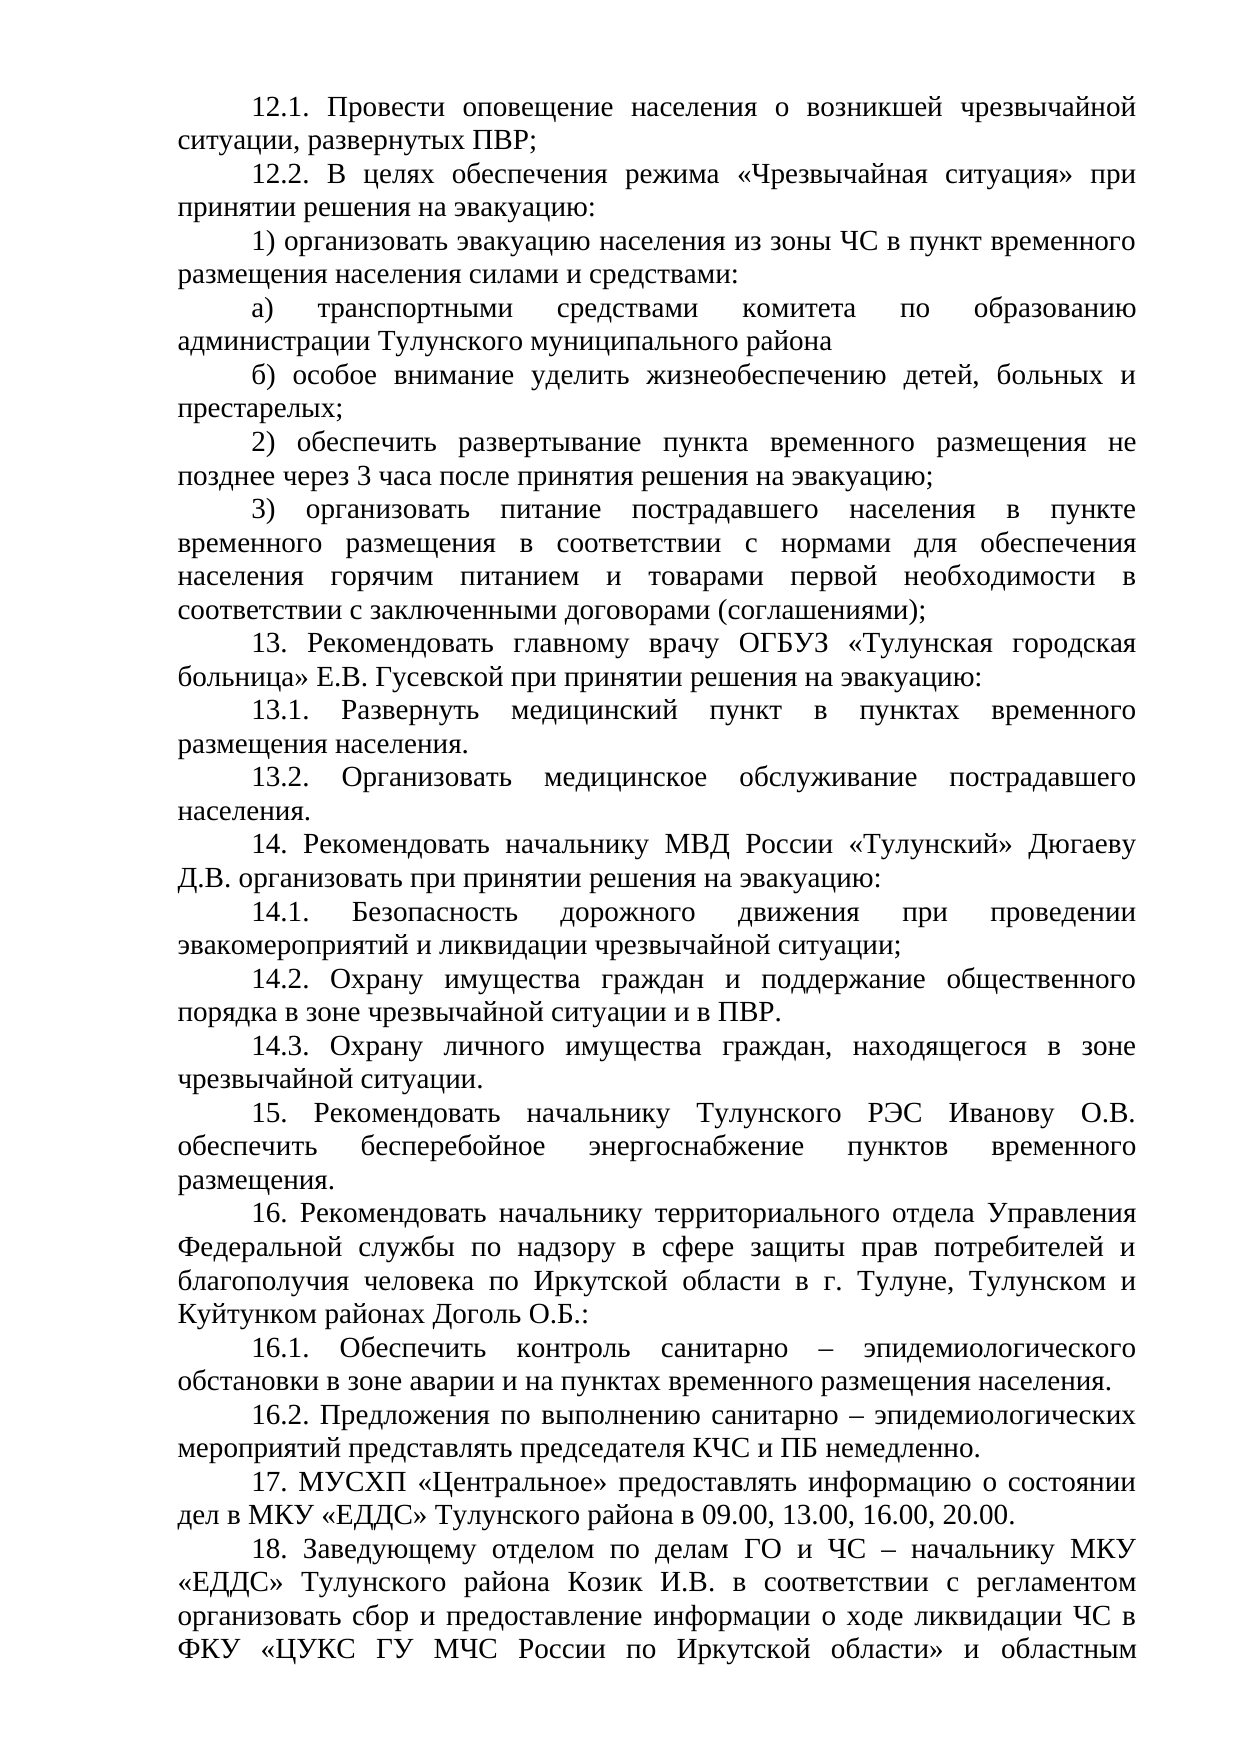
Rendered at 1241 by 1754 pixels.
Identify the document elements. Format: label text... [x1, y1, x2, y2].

text 15. Рекомендовать начальнику Тулунского РЭС Иванову О.В. обеспечить бесперебойное энергоснабжение пунктов временного размещения. [177, 1095, 1137, 1196]
text а) транспортными средствами комитета по образованию администрации Тулунского муниципального района [177, 290, 1137, 357]
text 13.2. Организовать медицинское обслуживание пострадавшего населения. [177, 759, 1137, 827]
text 14.2. Охрану имущества граждан и поддержание общественного порядка в зоне чрезвычайной ситуации и в ПВР. [177, 961, 1137, 1028]
text 17. МУСХП «Центральное» предоставлять информацию о состоянии дел в МКУ «ЕДДС» Тулунского района в 09.00, 13.00, 16.00, 20.00. [177, 1464, 1137, 1531]
text 14. Рекомендовать начальнику МВД России «Тулунский» Дюгаеву Д.В. организовать при принятии решения на эвакуацию: [177, 827, 1137, 894]
text 3) организовать питание пострадавшего населения в пункте временного размещения в соответствии с нормами для обеспечения населения горячим питанием и товарами первой необходимости в соответствии с заключенными договорами (соглашениями); [177, 491, 1137, 625]
text 16. Рекомендовать начальнику территориального отдела Управления Федеральной службы по надзору в сфере защиты прав потребителей и благополучия человека по Иркутской области в г. Тулуне, Тулунском и Куйтунком районах Доголь О.Б.: [177, 1196, 1137, 1330]
text 14.1. Безопасность дорожного движения при проведении эвакомероприятий и ликвидации чрезвычайной ситуации; [177, 894, 1137, 961]
text 13.1. Развернуть медицинский пункт в пунктах временного размещения населения. [177, 692, 1137, 759]
text б) особое внимание уделить жизнеобеспечению детей, больных и престарелых; [177, 357, 1137, 424]
text 2) обеспечить развертывание пункта временного размещения не позднее через 3 часа после принятия решения на эвакуацию; [177, 424, 1137, 491]
text 13. Рекомендовать главному врачу ОГБУЗ «Тулунская городская больница» Е.В. Гусевской при принятии решения на эвакуацию: [177, 625, 1137, 692]
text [177, 1531, 1137, 1665]
text 1) организовать эвакуацию населения из зоны ЧС в пункт временного размещения населения силами и средствами: [177, 223, 1137, 290]
text 14.3. Охрану личного имущества граждан, находящегося в зоне чрезвычайной ситуации. [177, 1028, 1137, 1095]
text 16.2. Предложения по выполнению санитарно – эпидемиологических мероприятий представлять председателя КЧС и ПБ немедленно. [177, 1397, 1137, 1464]
text 16.1. Обеспечить контроль санитарно – эпидемиологического обстановки в зоне аварии и на пунктах временного размещения населения. [177, 1330, 1137, 1397]
text 12.2. В целях обеспечения режима «Чрезвычайная ситуация» при принятии решения на эвакуацию: [177, 156, 1137, 223]
text 12.1. Провести оповещение населения о возникшей чрезвычайной ситуации, развернутых ПВР; [177, 89, 1137, 156]
